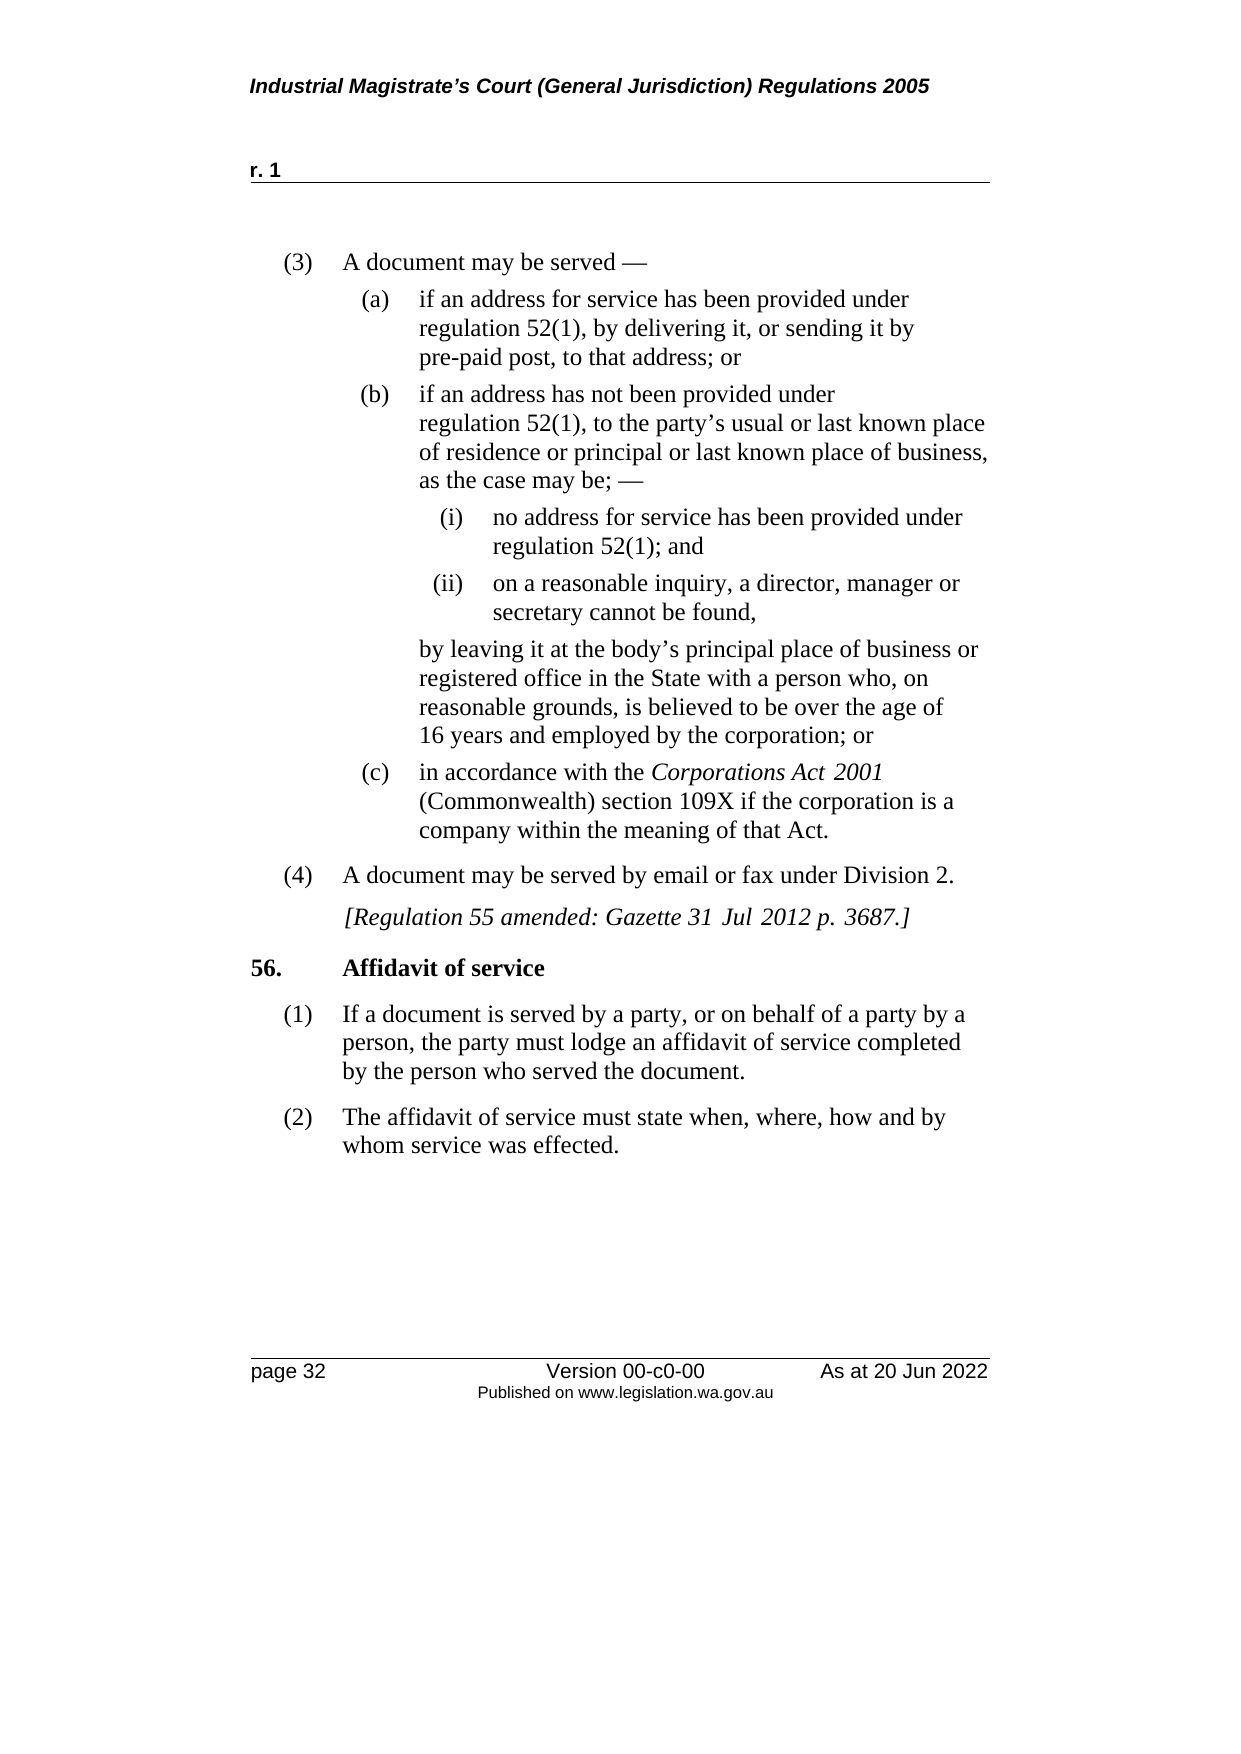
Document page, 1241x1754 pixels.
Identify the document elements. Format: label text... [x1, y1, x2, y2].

text (2) The affidavit of service must state when, where, how and by whom service was effected. [251, 1102, 990, 1159]
text by leaving it at the body’s principal place of business or registered office in the State with a person who, on reasonable grounds, is believed to be over the age of 16 years and employed by the corporation; or [251, 634, 990, 749]
text (4) A document may be served by email or fax under Division 2. [251, 860, 990, 889]
text (b) if an address has not been provided under regulation 52(1), to the party’s usual or last known place of residence or principal or last known place of business, as the case may be; — [251, 379, 990, 494]
subtitle 56. Affidavit of service [251, 953, 990, 982]
text (i) no address for service has been provided under regulation 52(1); and [251, 502, 990, 560]
text [Regulation 55 amended: Gazette 31 Jul 2012 p. 3687.] [251, 902, 990, 930]
text (ii) on a reasonable inquiry, a director, manager or secretary cannot be found, [251, 568, 990, 626]
text (1) If a document is served by a party, or on behalf of a party by a person, the party must lodge an affidavit of service completed by the person who served the document. [251, 999, 990, 1085]
text (a) if an address for service has been provided under regulation 52(1), by delivering it, or sending it by pre-paid post, to that address; or [251, 284, 990, 371]
text (c) in accordance with the Corporations Act 2001 (Commonwealth) section 109X if the corporation is a company within the meaning of that Act. [251, 757, 990, 844]
text (3) A document may be served — [251, 247, 990, 276]
